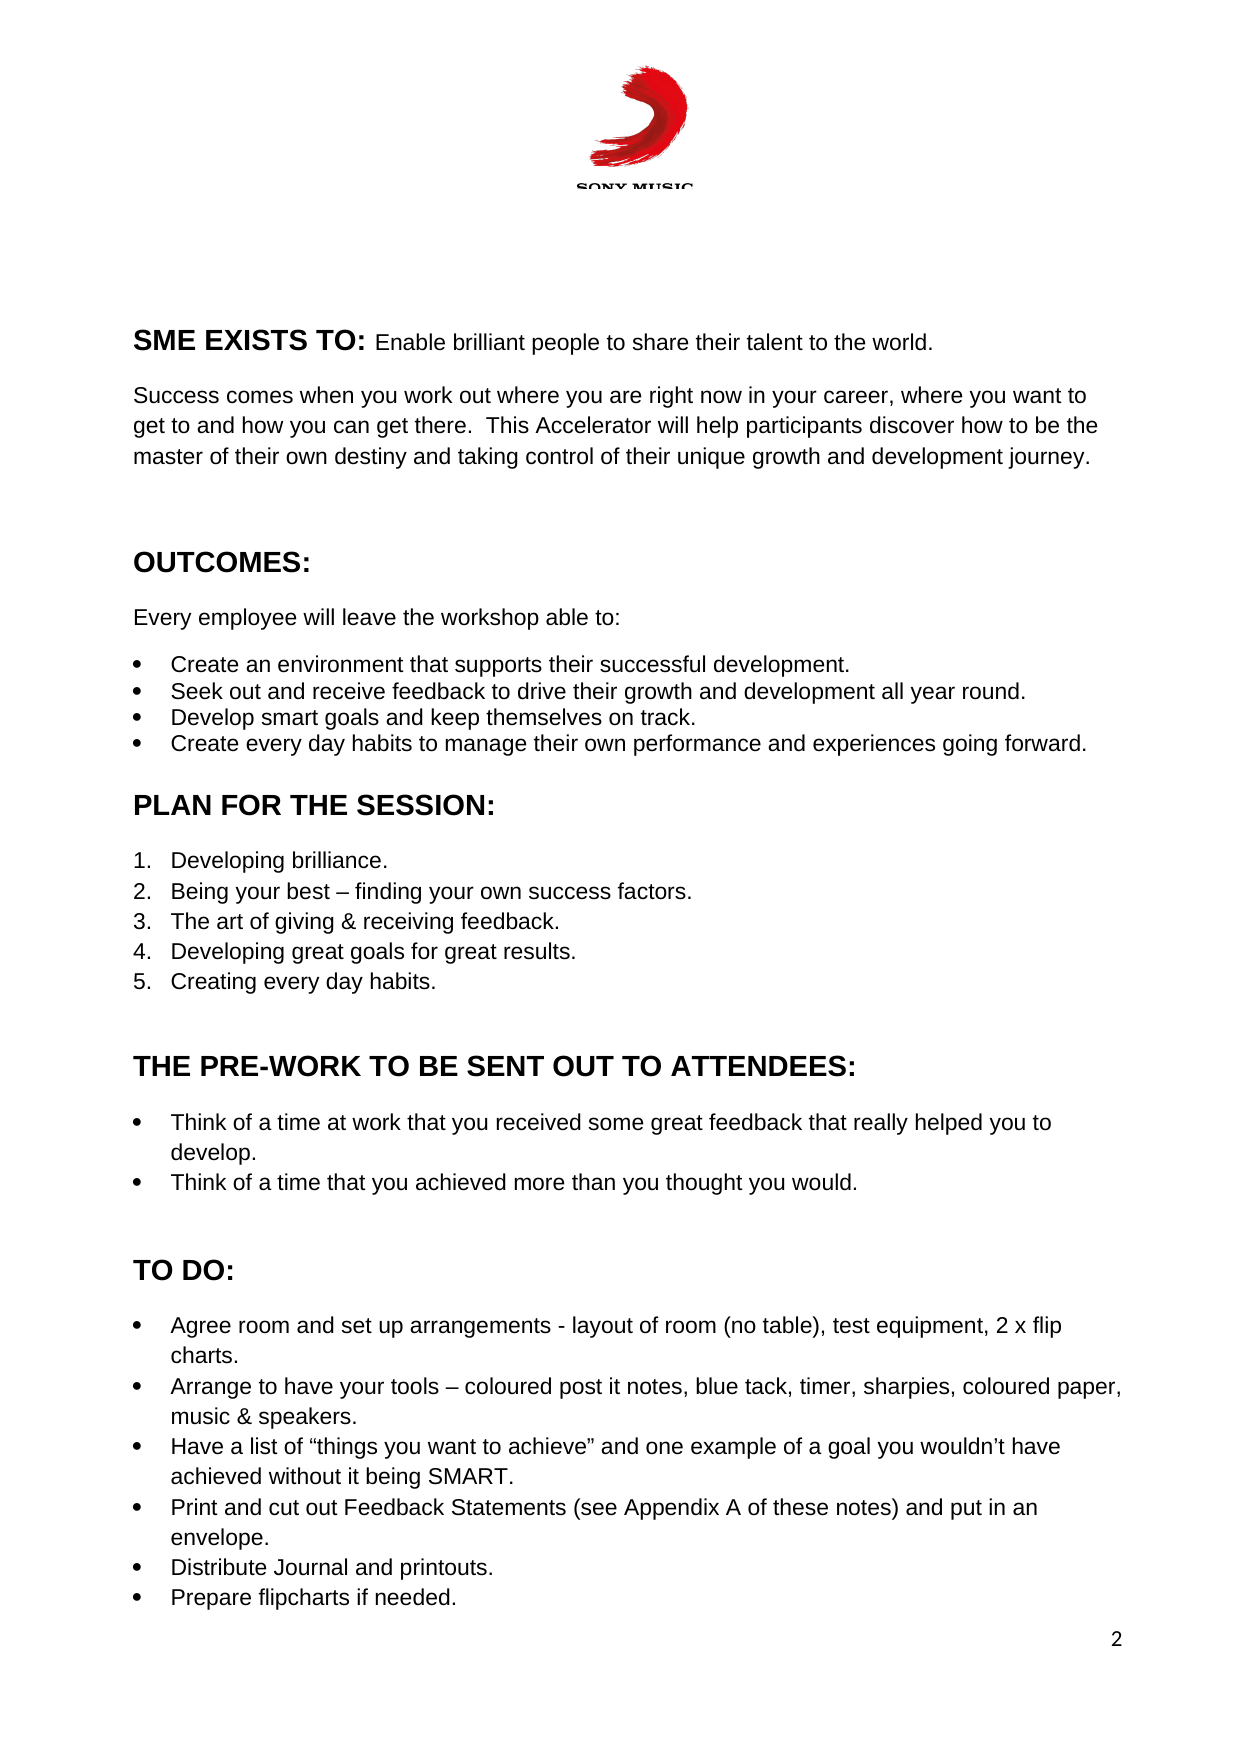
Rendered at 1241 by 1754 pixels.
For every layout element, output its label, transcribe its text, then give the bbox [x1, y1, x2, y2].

list Print and cut out Feedback Statements (see Appendix A of these notes) and put in an envelope. [133, 1493, 1122, 1550]
list Agree room and set up arrangements - layout of room (no table), test equipment, 2 x flip charts. [133, 1312, 1122, 1369]
list Arrange to have your tools – coloured post it notes, blue tack, timer, sharpies, coloured paper, music & speakers. [133, 1373, 1122, 1429]
list The art of giving & receiving feedback. [133, 908, 1122, 934]
text TO DO: [133, 1253, 1122, 1286]
list Prepare flipcharts if needed. [133, 1584, 1122, 1610]
text THE PRE-WORK TO BE SENT OUT TO ATTENDEES: [133, 1049, 1122, 1083]
picture [570, 64, 696, 189]
list Create an environment that supports their successful development. [133, 651, 1122, 678]
list Being your best – finding your own success factors. [133, 878, 1122, 904]
text PLAN FOR THE SESSION: [133, 757, 1122, 822]
list Think of a time that you achieved more than you thought you would. [133, 1169, 1122, 1228]
text OUTCOMES: [133, 545, 1122, 578]
list Seek out and receive feedback to drive their growth and development all year round. [133, 678, 1122, 704]
list Think of a time at work that you received some great feedback that really helped you to develop. [133, 1109, 1122, 1165]
list Developing great goals for great results. [133, 938, 1122, 964]
text Every employee will leave the workshop able to: [133, 604, 1122, 630]
text SME EXISTS TO: Enable brilliant people to share their talent to the world. [133, 323, 1122, 356]
list Have a list of “things you want to achieve” and one example of a goal you wouldn’t have achieved without it being SMART. [133, 1433, 1122, 1489]
list Creating every day habits. [133, 968, 1122, 994]
list Developing brilliance. [133, 847, 1122, 874]
text Success comes when you work out where you are right now in your career, where you want to get to and how you can get there. This Accelerator will help participants discover how to be the master of their own destiny and taking control of their unique growth and development journey. [133, 382, 1122, 469]
list Create every day habits to manage their own performance and experiences going forward. [133, 730, 1122, 757]
list Distribute Journal and printouts. [133, 1554, 1122, 1580]
list Develop smart goals and keep themselves on track. [133, 704, 1122, 730]
